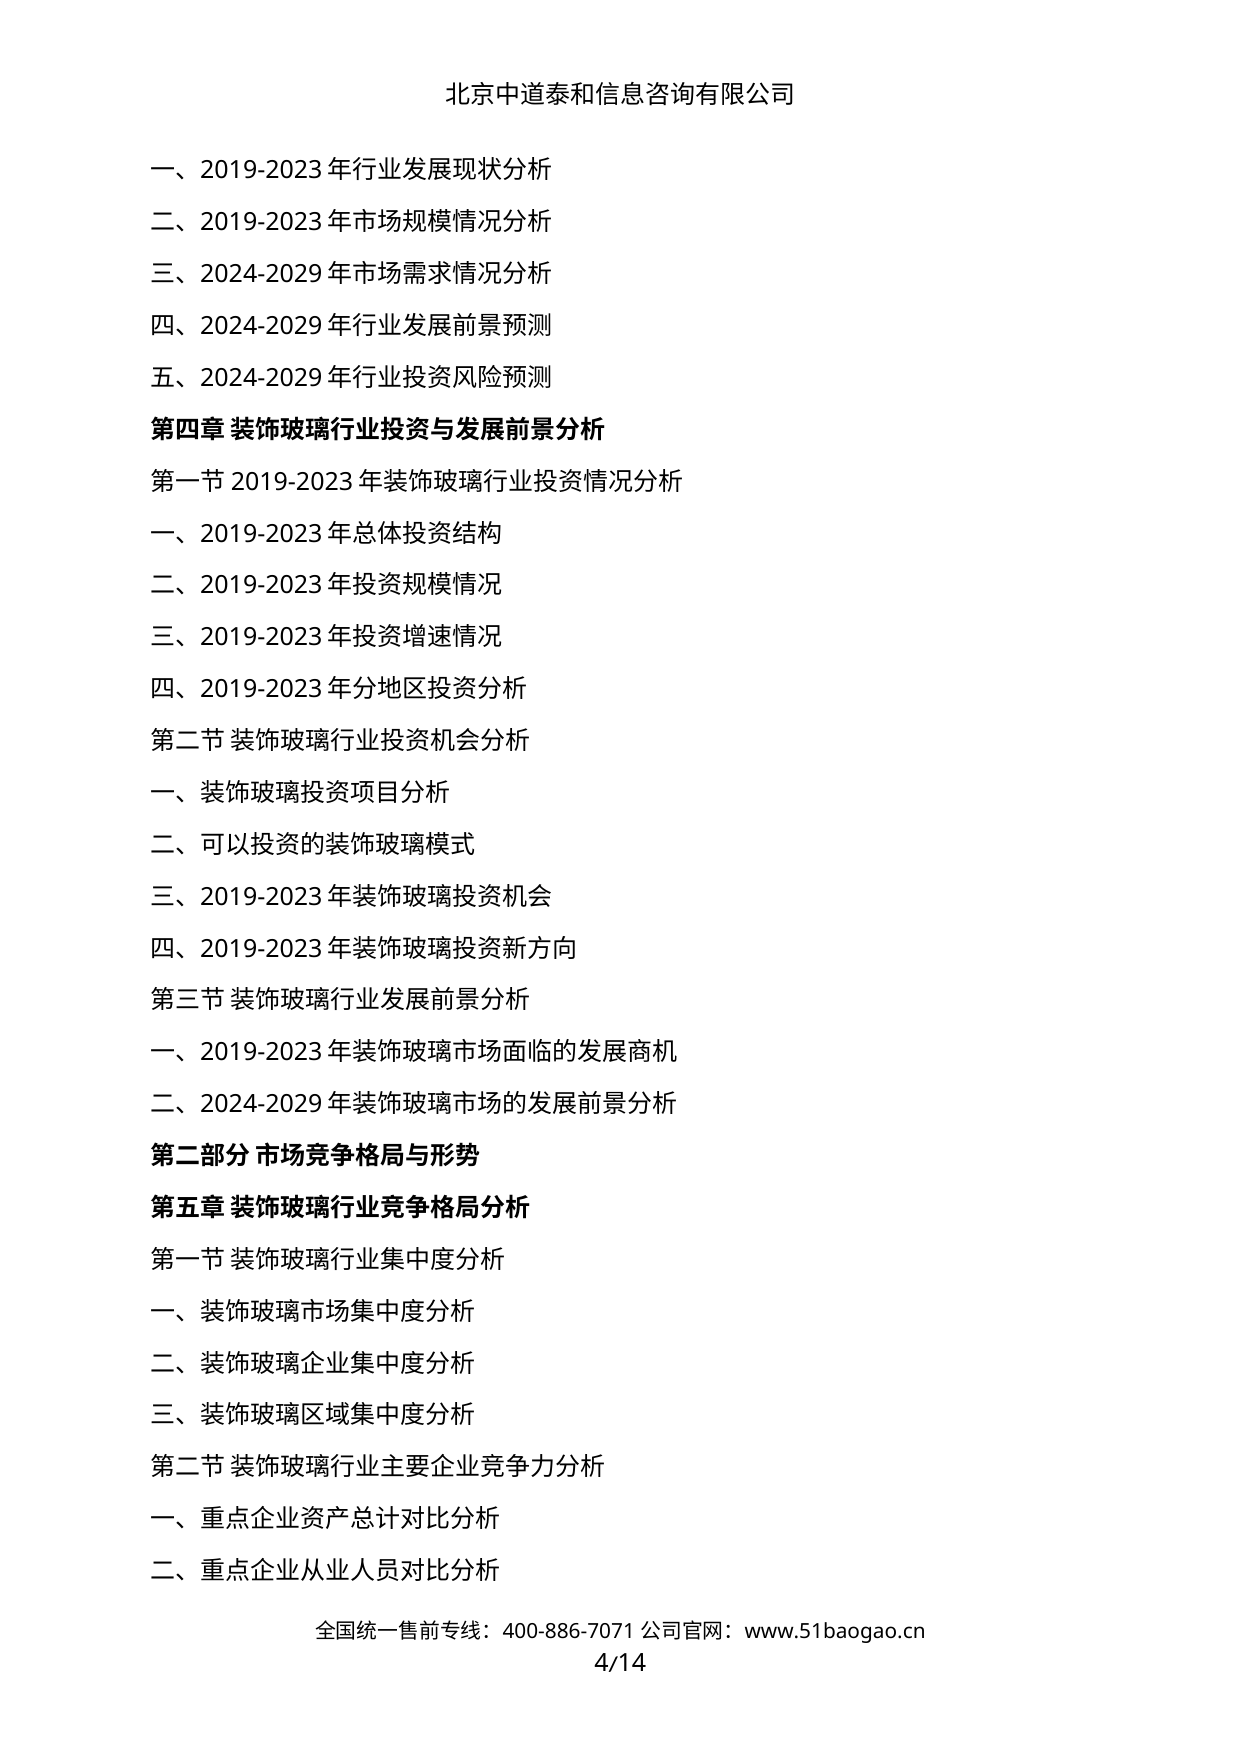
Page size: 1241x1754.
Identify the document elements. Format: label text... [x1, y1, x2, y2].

text 第五章 装饰玻璃行业竞争格局分析 [150, 1187, 1090, 1224]
text 二、重点企业从业人员对比分析 [150, 1551, 1090, 1587]
text 四、2019-2023年分地区投资分析 [150, 669, 1090, 705]
text 二、2019-2023年投资规模情况 [150, 565, 1090, 601]
text 二、2024-2029年装饰玻璃市场的发展前景分析 [150, 1084, 1090, 1120]
text 第一节 装饰玻璃行业集中度分析 [150, 1239, 1090, 1276]
text 四、2024-2029年行业发展前景预测 [150, 306, 1090, 342]
text 二、2019-2023年市场规模情况分析 [150, 202, 1090, 238]
text 第三节 装饰玻璃行业发展前景分析 [150, 980, 1090, 1016]
text 一、2019-2023年总体投资结构 [150, 513, 1090, 549]
text 三、装饰玻璃区域集中度分析 [150, 1395, 1090, 1431]
text 四、2019-2023年装饰玻璃投资新方向 [150, 928, 1090, 964]
text 三、2019-2023年装饰玻璃投资机会 [150, 876, 1090, 912]
text 第二节 装饰玻璃行业投资机会分析 [150, 721, 1090, 757]
text 第二节 装饰玻璃行业主要企业竞争力分析 [150, 1447, 1090, 1483]
text 一、装饰玻璃投资项目分析 [150, 772, 1090, 809]
text 第二部分 市场竞争格局与形势 [150, 1136, 1090, 1172]
text 一、2019-2023年装饰玻璃市场面临的发展商机 [150, 1032, 1090, 1068]
text 三、2024-2029年市场需求情况分析 [150, 254, 1090, 290]
text 一、2019-2023年行业发展现状分析 [150, 150, 1090, 186]
text 一、装饰玻璃市场集中度分析 [150, 1291, 1090, 1327]
text 第四章 装饰玻璃行业投资与发展前景分析 [150, 409, 1090, 446]
text 一、重点企业资产总计对比分析 [150, 1499, 1090, 1535]
text 二、装饰玻璃企业集中度分析 [150, 1343, 1090, 1379]
text 三、2019-2023年投资增速情况 [150, 617, 1090, 653]
text 第一节 2019-2023年装饰玻璃行业投资情况分析 [150, 461, 1090, 497]
text 五、2024-2029年行业投资风险预测 [150, 357, 1090, 394]
text 二、可以投资的装饰玻璃模式 [150, 824, 1090, 861]
